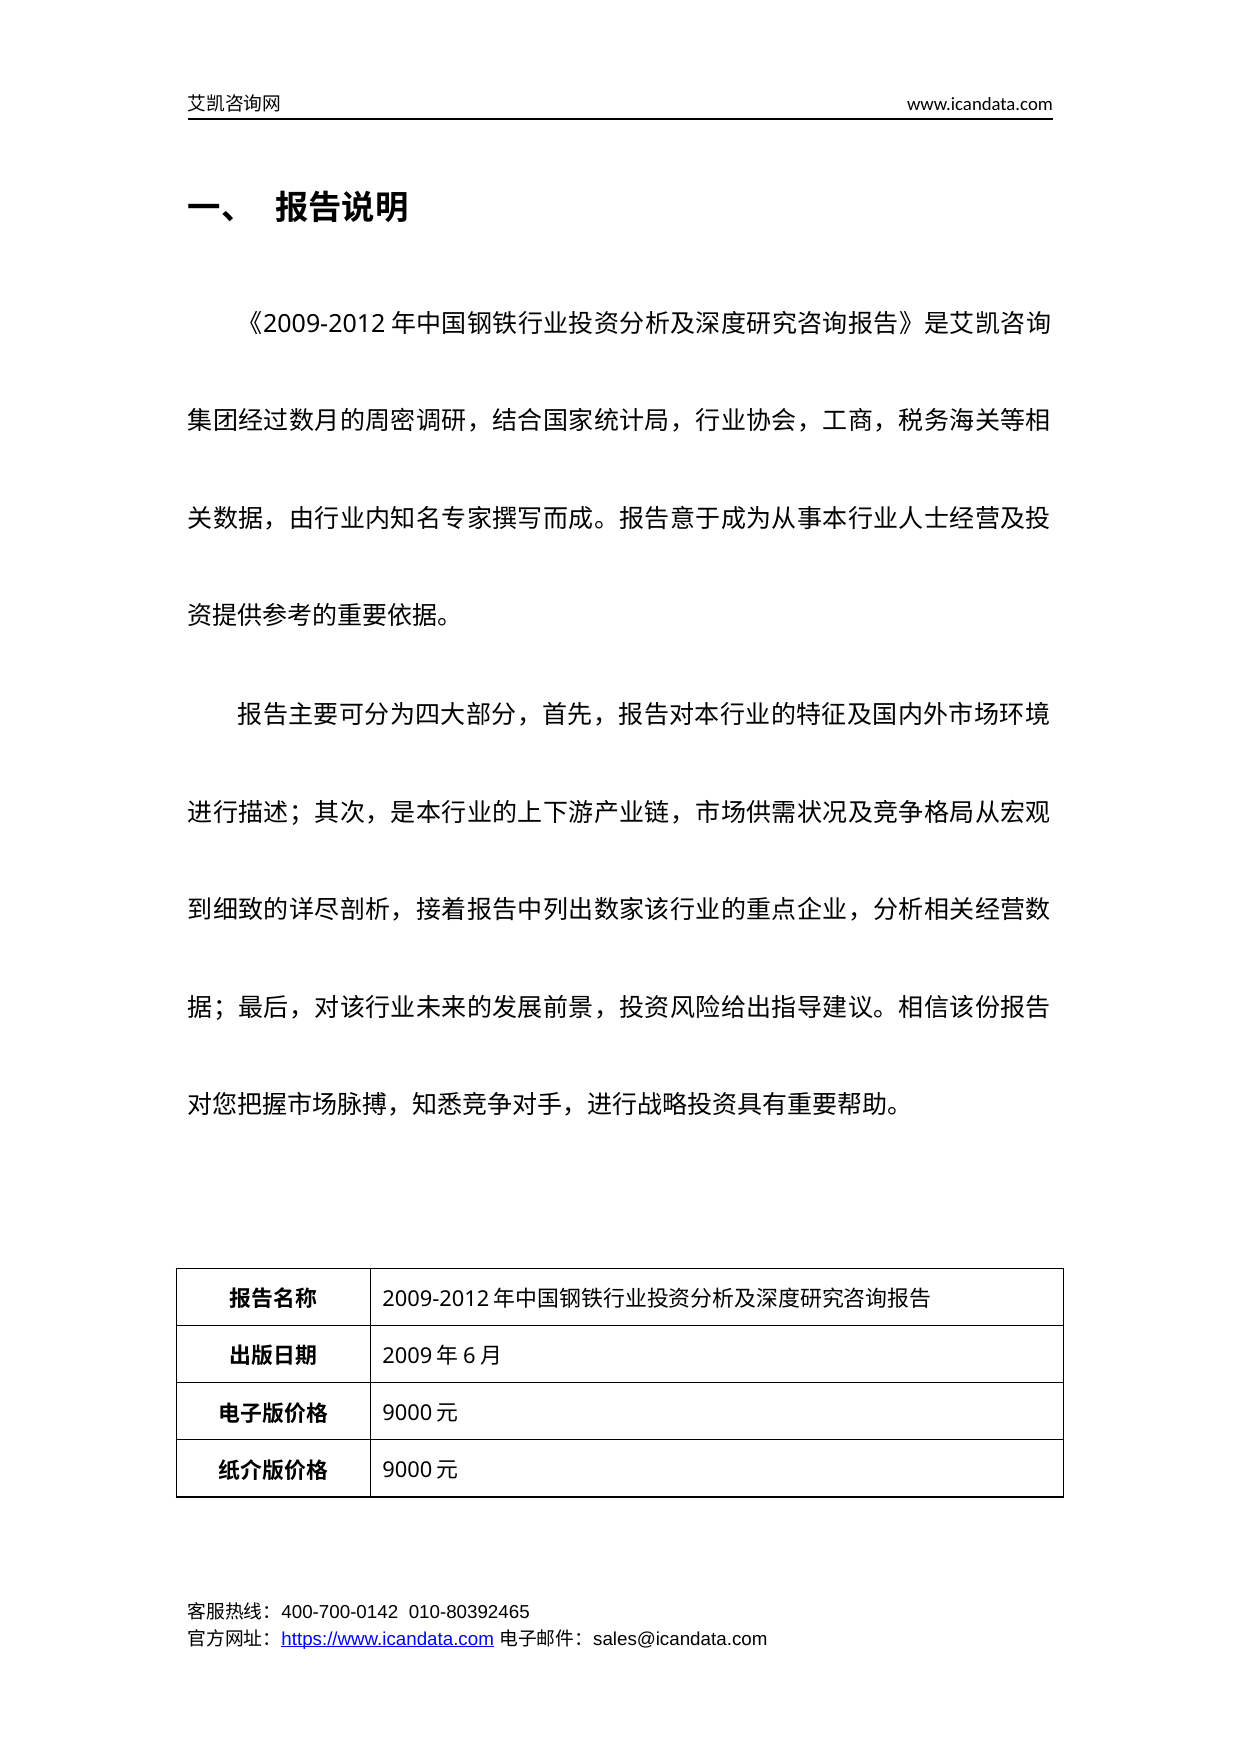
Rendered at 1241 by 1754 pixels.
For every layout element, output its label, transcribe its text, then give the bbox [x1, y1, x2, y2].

table_header 2009-2012年中国钢铁行业投资分析及深度研究咨询报告 [371, 1269, 1063, 1325]
table_cell 9000元 [371, 1440, 1063, 1496]
text 《2009-2012年中国钢铁行业投资分析及深度研究咨询报告》是艾凯咨询集团经过数月的周密调研，结合国家统计局，行业协会，工商，税务海关等相关数据，由行业内知名专家撰写而成。报告意于成为从事本行业人士经营及投资提供参考的重要依据。 [187, 289, 1053, 646]
table_cell 纸介版价格 [177, 1440, 370, 1496]
text 报告主要可分为四大部分，首先，报告对本行业的特征及国内外市场环境进行描述；其次，是本行业的上下游产业链，市场供需状况及竞争格局从宏观到细致的详尽剖析，接着报告中列出数家该行业的重点企业，分析相关经营数据；最后，对该行业未来的发展前景，投资风险给出指导建议。相信该份报告对您把握市场脉搏，知悉竞争对手，进行战略投资具有重要帮助。 [187, 681, 1053, 1136]
table_cell 2009年6月 [371, 1326, 1063, 1382]
table_header 报告名称 [177, 1269, 370, 1325]
subtitle 报告说明 [187, 172, 1053, 237]
table_cell 出版日期 [177, 1326, 370, 1382]
table_cell 电子版价格 [177, 1383, 370, 1439]
table_cell 9000元 [371, 1383, 1063, 1439]
